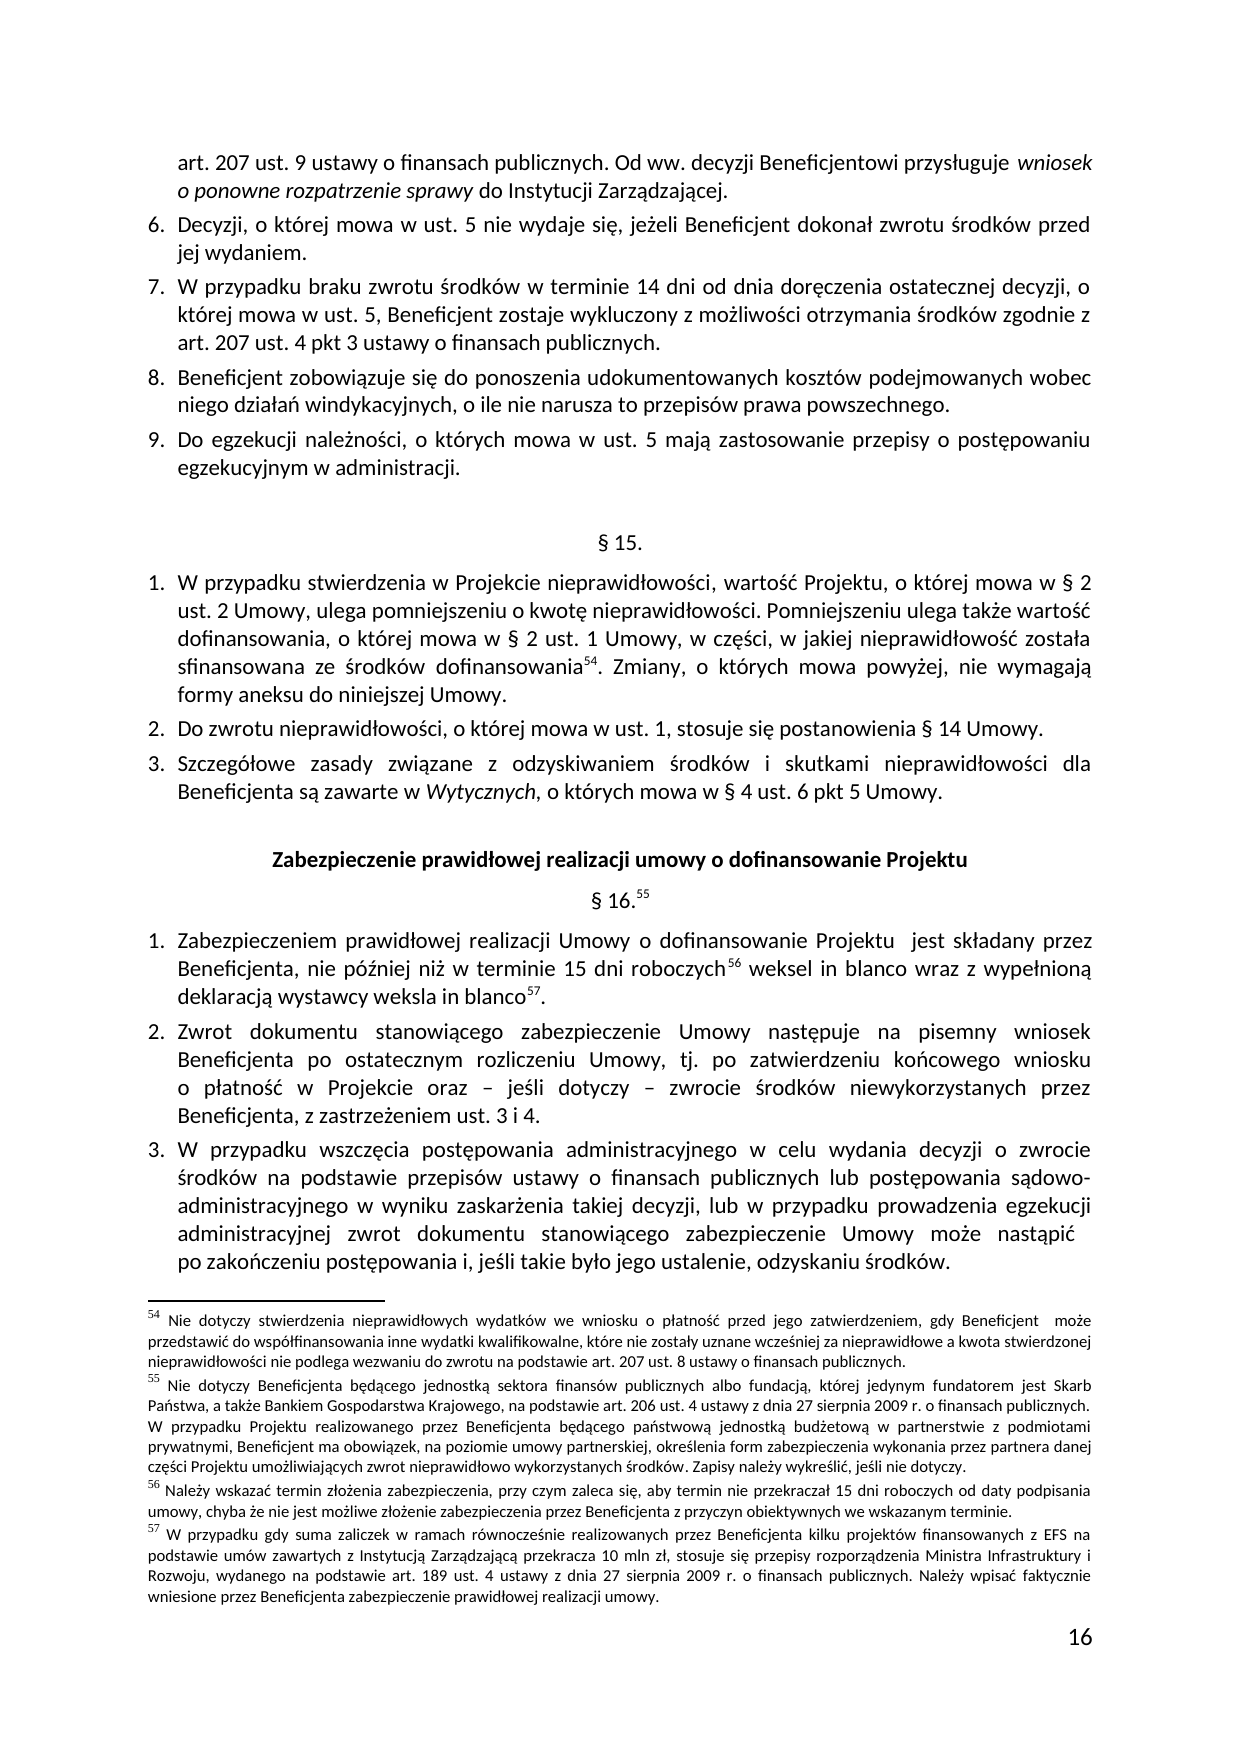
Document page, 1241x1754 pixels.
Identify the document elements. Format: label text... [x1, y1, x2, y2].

list Do zwrotu nieprawidłowości, o której mowa w ust. 1, stosuje się postanowienia § 14 Umowy. [148, 714, 1092, 743]
list Zabezpieczeniem prawidłowej realizacji Umowy o dofinansowanie Projektu jest składany przez Beneficjenta, nie później niż w terminie 15 dni roboczych weksel in blanco wraz z wypełnioną deklaracją wystawcy weksla in blanco. [148, 926, 1092, 1011]
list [148, 148, 1092, 204]
list Do egzekucji należności, o których mowa w ust. 5 mają zastosowanie przepisy o postępowaniu egzekucyjnym w administracji. [148, 425, 1092, 481]
list Decyzji, o której mowa w ust. 5 nie wydaje się, jeżeli Beneficjent dokonał zwrotu środków przed jej wydaniem. [148, 210, 1092, 266]
list Szczegółowe zasady związane z odzyskiwaniem środków i skutkami nieprawidłowości dla Beneficjenta są zawarte w Wytycznych, o których mowa w § 4 ust. 6 pkt 5 Umowy. [148, 749, 1092, 805]
list Beneficjent zobowiązuje się do ponoszenia udokumentowanych kosztów podejmowanych wobec niego działań windykacyjnych, o ile nie narusza to przepisów prawa powszechnego. [148, 363, 1092, 419]
text Zabezpieczenie prawidłowej realizacji umowy o dofinansowanie Projektu [148, 845, 1092, 873]
text § 15. [148, 528, 1092, 556]
list W przypadku stwierdzenia w Projekcie nieprawidłowości, wartość Projektu, o której mowa w § 2 ust. 2 Umowy, ulega pomniejszeniu o kwotę nieprawidłowości. Pomniejszeniu ulega także wartość dofinansowania, o której mowa w § 2 ust. 1 Umowy, w części, w jakiej nieprawidłowość została sfinansowana ze środków dofinansowania. Zmiany, o których mowa powyżej, nie wymagają formy aneksu do niniejszej Umowy. [148, 568, 1092, 708]
text § 16. [148, 886, 1092, 914]
list W przypadku wszczęcia postępowania administracyjnego w celu wydania decyzji o zwrocie środków na podstawie przepisów ustawy o finansach publicznych lub postępowania sądowo-administracyjnego w wyniku zaskarżenia takiej decyzji, lub w przypadku prowadzenia egzekucji administracyjnej zwrot dokumentu stanowiącego zabezpieczenie Umowy może nastąpić po zakończeniu postępowania i, jeśli takie było jego ustalenie, odzyskaniu środków. [148, 1135, 1092, 1275]
list Zwrot dokumentu stanowiącego zabezpieczenie Umowy następuje na pisemny wniosek Beneficjenta po ostatecznym rozliczeniu Umowy, tj. po zatwierdzeniu końcowego wniosku o płatność w Projekcie oraz – jeśli dotyczy – zwrocie środków niewykorzystanych przez Beneficjenta, z zastrzeżeniem ust. 3 i 4. [148, 1017, 1092, 1129]
list W przypadku braku zwrotu środków w terminie 14 dni od dnia doręczenia ostatecznej decyzji, o której mowa w ust. 5, Beneficjent zostaje wykluczony z możliwości otrzymania środków zgodnie z art. 207 ust. 4 pkt 3 ustawy o finansach publicznych. [148, 272, 1092, 356]
